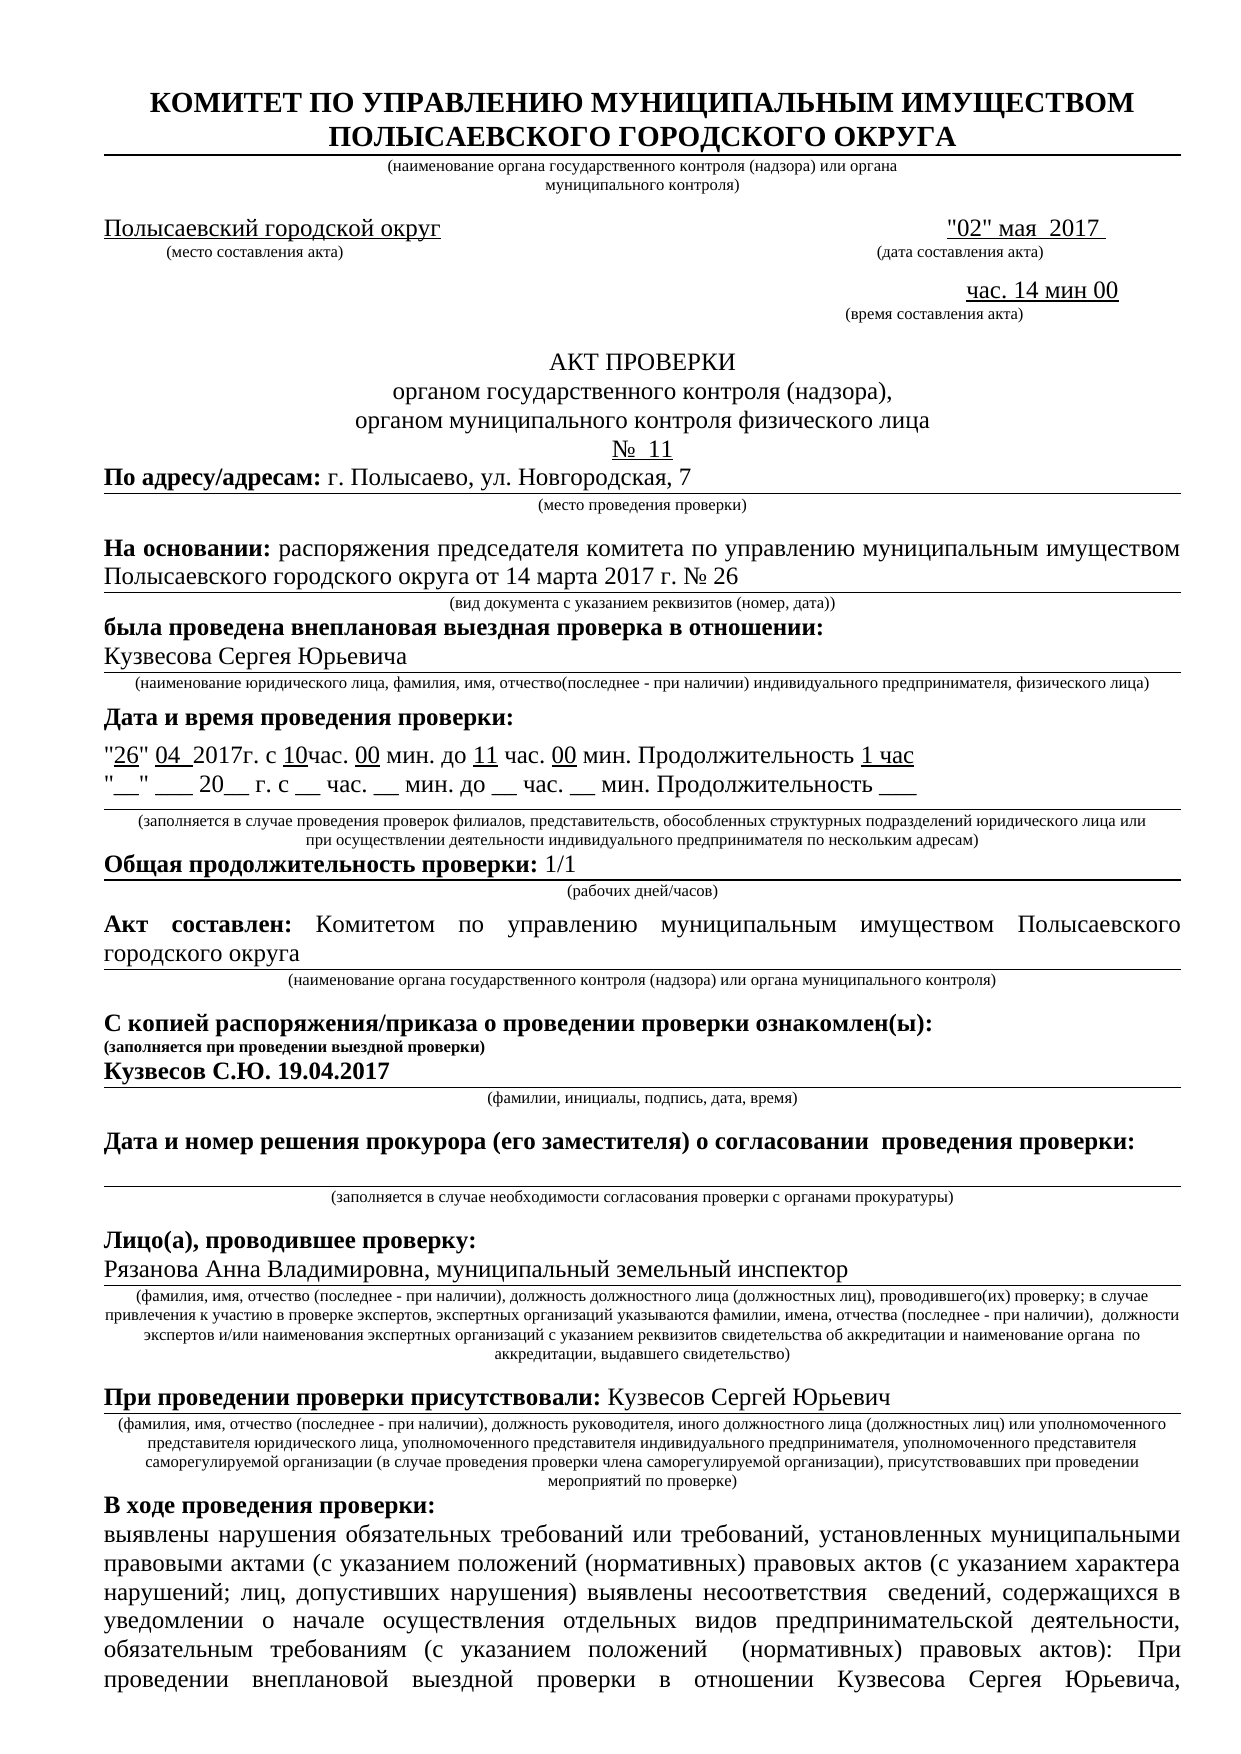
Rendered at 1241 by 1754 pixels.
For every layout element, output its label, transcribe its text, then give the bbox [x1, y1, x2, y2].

text (место составления акта) (дата составления акта) [103, 242, 1181, 261]
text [103, 1519, 1181, 1692]
text час. 14 мин 00 [103, 275, 1181, 304]
text При проведении проверки присутствовали: Кузвесов Сергей Юрьевич [103, 1382, 1181, 1414]
text (фамилия, имя, отчество (последнее - при наличии), должность руководителя, иного должностного лица (должностных лиц) или уполномоченного представителя юридического лица, уполномоченного представителя индивидуального предпринимателя, уполномоченного представителя саморегулируемой организации (в случае проведения проверки члена саморегулируемой организации), присутствовавших при проведении мероприятий по проверке) [103, 1414, 1181, 1490]
text № 11 [103, 434, 1181, 462]
text Общая продолжительность проверки: 1/1 [103, 849, 1181, 881]
text (заполняется в случае необходимости согласования проверки с органами прокуратуры) [103, 1187, 1181, 1206]
text КОМИТЕТ ПО УПРАВЛЕНИЮ МУНИЦИПАЛЬНЫМ ИМУЩЕСТВОМ [103, 85, 1181, 119]
text Дата и время проведения проверки: [103, 702, 1181, 731]
text На основании: распоряжения председателя комитета по управлению муниципальным имуществом Полысаевского городского округа от 14 марта 2017 г. № 26 [103, 533, 1181, 593]
text органом муниципального контроля физического лица [103, 405, 1181, 434]
text была проведена внеплановая выездная проверка в отношении: [103, 612, 1181, 641]
text (фамилии, инициалы, подпись, дата, время) [103, 1088, 1181, 1107]
text В ходе проведения проверки: [103, 1490, 1181, 1519]
text ПОЛЫСАЕВСКОГО ГОРОДСКОГО ОКРУГА [103, 119, 1181, 156]
text (место проведения проверки) [103, 494, 1181, 513]
text (наименование юридического лица, фамилия, имя, отчество(последнее - при наличии) индивидуального предпринимателя, физического лица) [103, 673, 1181, 692]
text Полысаевский городской округ "02" мая 2017 [103, 213, 1181, 242]
text (рабочих дней/часов) [103, 881, 1181, 900]
text С копией распоряжения/приказа о проведении проверки ознакомлен(ы): [103, 1008, 1181, 1037]
text "26" 04 2017г. с 10час. 00 мин. до 11 час. 00 мин. Продолжительность 1 час [103, 740, 1181, 769]
text (заполняется при проведении выездной проверки) [103, 1037, 1181, 1056]
text (фамилия, имя, отчество (последнее - при наличии), должность должностного лица (должностных лиц), проводившего(их) проверку; в случае привлечения к участию в проверке экспертов, экспертных организаций указываются фамилии, имена, отчества (последнее - при наличии), должности экспертов и/или наименования экспертных организаций с указанием реквизитов свидетельства об аккредитации и наименование органа по аккредитации, выдавшего свидетельство) [103, 1286, 1181, 1363]
text (наименование органа государственного контроля (надзора) или органа муниципального контроля) [103, 970, 1181, 989]
text (наименование органа государственного контроля (надзора) или органа [103, 156, 1181, 175]
text (время составления акта) [103, 304, 1181, 323]
text (вид документа с указанием реквизитов (номер, дата)) [103, 593, 1181, 612]
text Рязанова Анна Владимировна, муниципальный земельный инспектор [103, 1254, 1181, 1286]
text "__" ___ 20__ г. с __ час. __ мин. до __ час. __ мин. Продолжительность ___ [103, 769, 1181, 798]
text Кузвесов С.Ю. 19.04.2017 [103, 1056, 1181, 1088]
text при осуществлении деятельности индивидуального предпринимателя по нескольким адресам) [103, 829, 1181, 849]
text Лицо(а), проводившее проверку: [103, 1225, 1181, 1254]
text Дата и номер решения прокурора (его заместителя) о согласовании проведения проверки: [103, 1126, 1181, 1155]
text муниципального контроля) [103, 175, 1181, 194]
text По адресу/адресам: г. Полысаево, ул. Новгородская, 7 [103, 462, 1181, 494]
text (заполняется в случае проведения проверок филиалов, представительств, обособленных структурных подразделений юридического лица или [103, 810, 1181, 829]
text Акт составлен: Комитетом по управлению муниципальным имуществом Полысаевского городского округа [103, 909, 1181, 970]
text органом государственного контроля (надзора), [103, 376, 1181, 405]
text АКТ ПРОВЕРКИ [103, 347, 1181, 376]
text Кузвесова Сергея Юрьевича [103, 641, 1181, 673]
